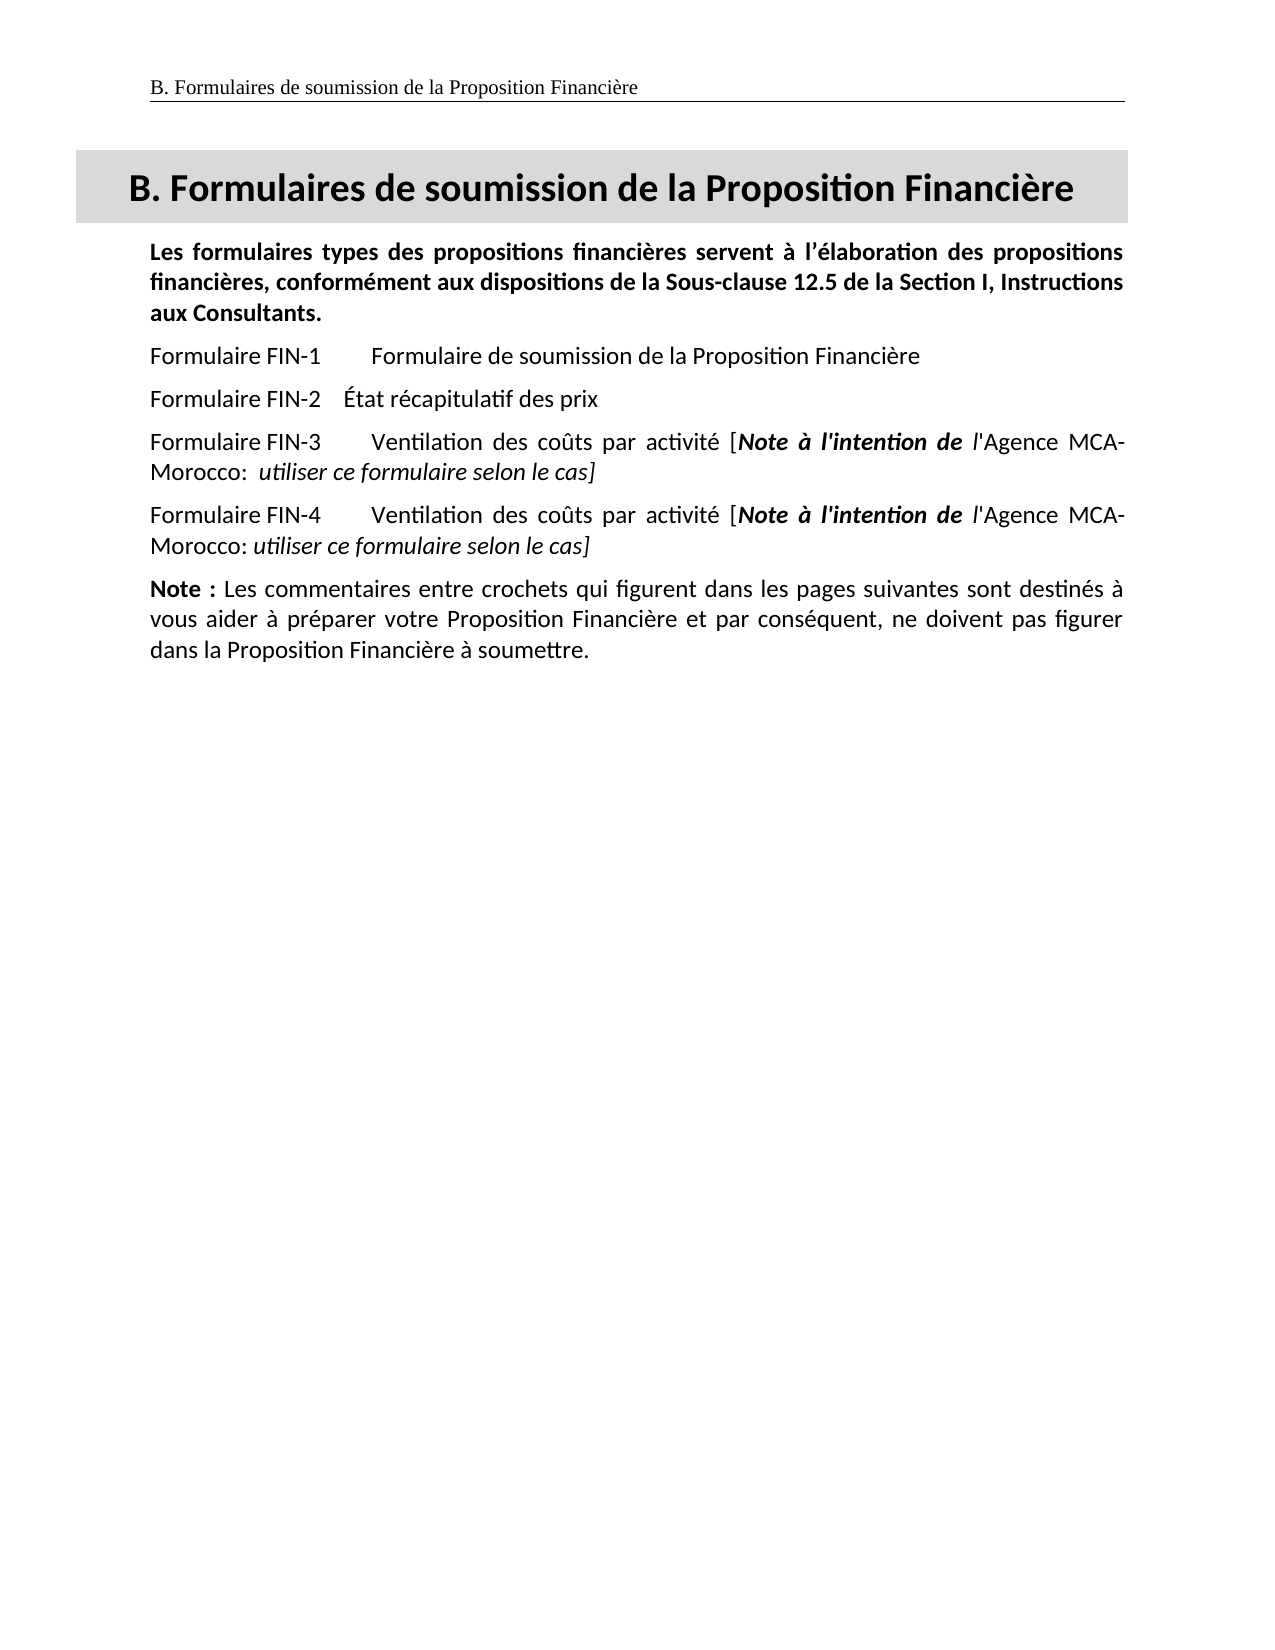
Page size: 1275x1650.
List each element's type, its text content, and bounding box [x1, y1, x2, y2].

table_header B. Formulaires de soumission de la Proposition Financière [76, 150, 1128, 223]
text Formulaire FIN-3 Ventilation des coûts par activité [Note à l'intention de l'Agence MCA-Morocco: utiliser ce formulaire selon le cas] [150, 426, 1125, 487]
text Note : Les commentaires entre crochets qui figurent dans les pages suivantes sont destinés à vous aider à préparer votre Proposition Financière et par conséquent, ne doivent pas figurer dans la Proposition Financière à soumettre. [150, 573, 1125, 664]
text Formulaire FIN-2 État récapitulatif des prix [150, 383, 1125, 413]
text Les formulaires types des propositions financières servent à l’élaboration des propositions financières, conformément aux dispositions de la Sous-clause 12.5 de la Section I, Instructions aux Consultants. [150, 236, 1125, 327]
text Formulaire FIN-1 Formulaire de soumission de la Proposition Financière [150, 340, 1125, 370]
text Formulaire FIN-4 Ventilation des coûts par activité [Note à l'intention de l'Agence MCA-Morocco: utiliser ce formulaire selon le cas] [150, 499, 1125, 561]
